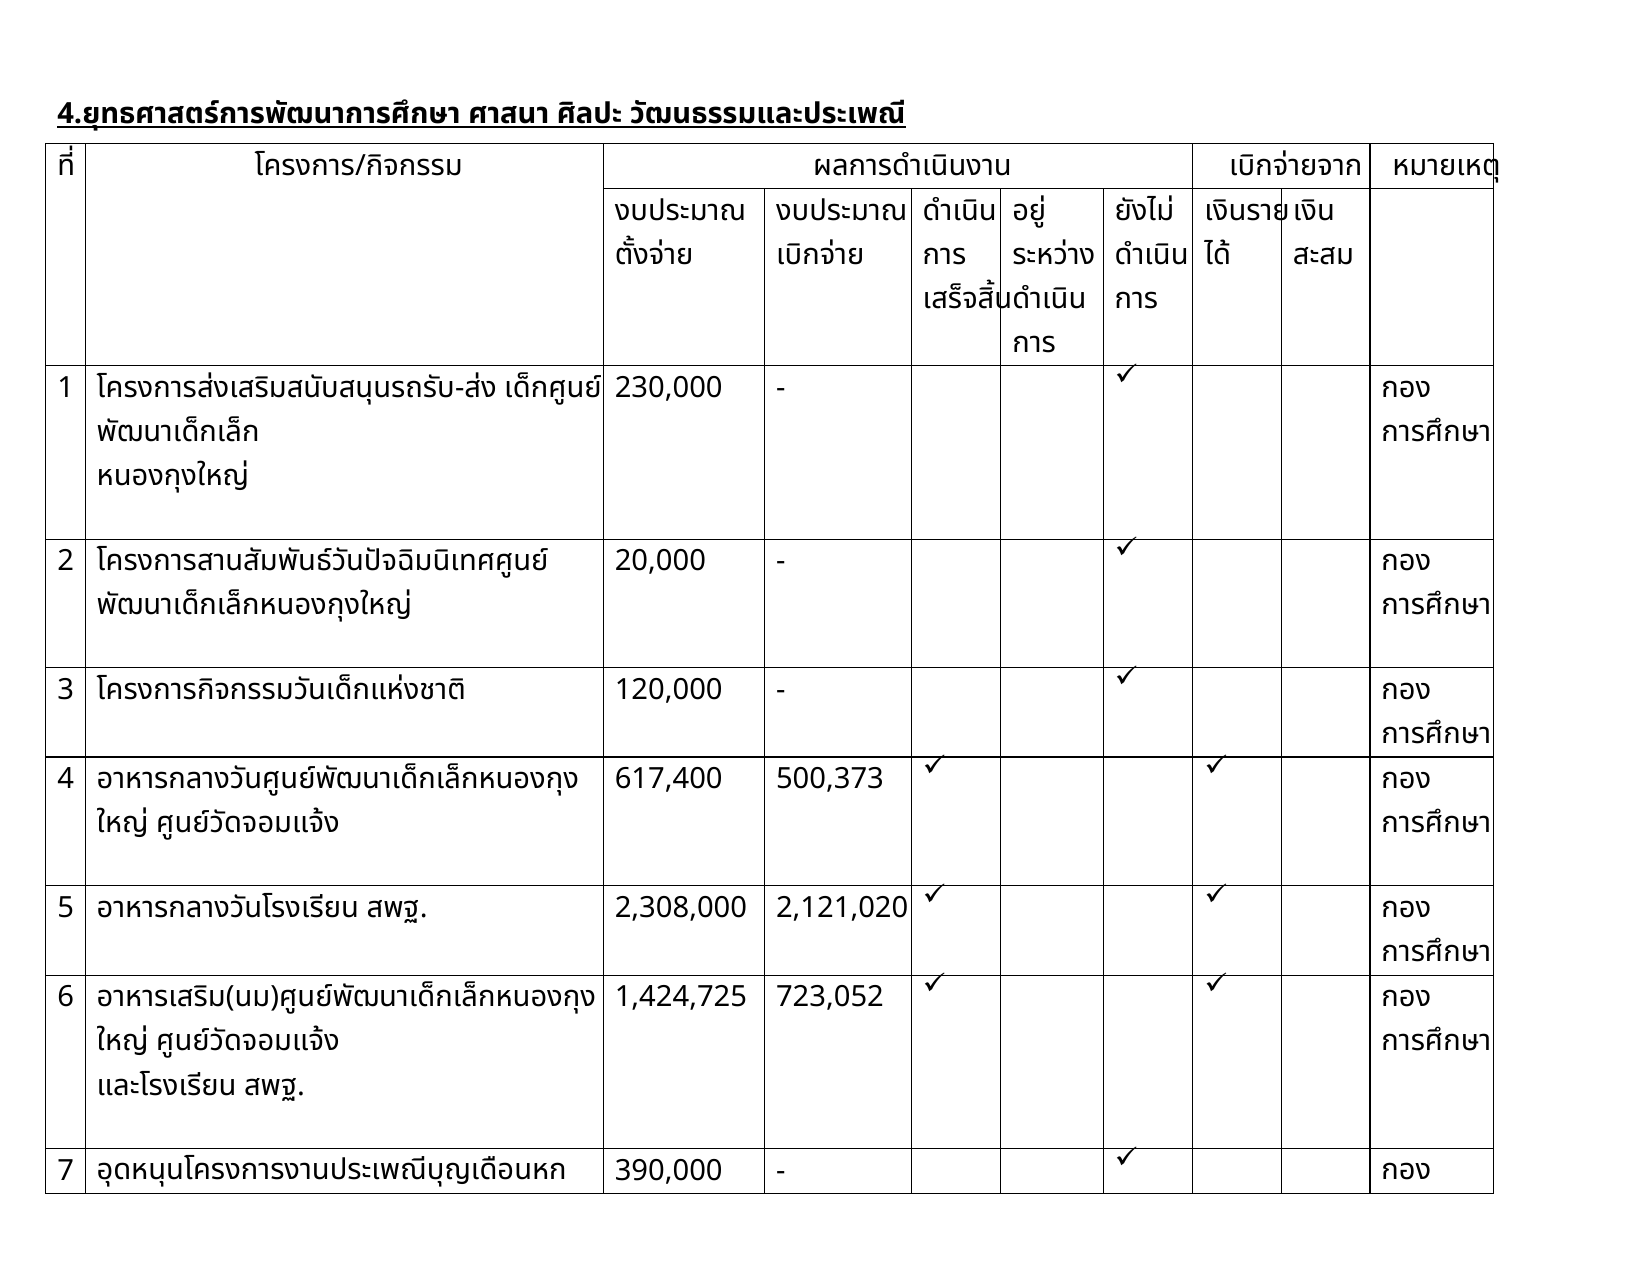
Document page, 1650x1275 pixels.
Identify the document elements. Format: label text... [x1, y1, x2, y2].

table_cell อยู่ระหว่างดำเนินการ [1001, 189, 1103, 365]
table_cell กอง การศึกษา [1371, 758, 1493, 885]
table_cell [912, 976, 1000, 1148]
table_cell 7 [46, 1149, 85, 1193]
table_cell โครงการสานสัมพันธ์วันปัจฉิมนิเทศศูนย์พัฒนาเด็กเล็กหนองกุงใหญ่ [86, 540, 603, 667]
table_cell [1001, 886, 1103, 974]
table_cell [1282, 668, 1369, 756]
table_cell [1282, 976, 1369, 1148]
table_cell [912, 540, 1000, 667]
table_cell กอง การศึกษา [1371, 886, 1493, 974]
table_cell 617,400 [604, 758, 764, 885]
table_cell 2 [46, 540, 85, 667]
table_cell 3 [46, 668, 85, 756]
table_cell [912, 668, 1000, 756]
table_cell กอง การศึกษา [1371, 668, 1493, 756]
table_cell [912, 366, 1000, 538]
table_cell โครงการกิจกรรมวันเด็กแห่งชาติ [86, 668, 603, 756]
table_cell 5 [46, 886, 85, 974]
table_cell [1104, 976, 1192, 1148]
table_cell [1104, 886, 1192, 974]
table_cell [1001, 668, 1103, 756]
table_cell [1282, 758, 1369, 885]
table_header โครงการ/กิจกรรม [86, 144, 603, 365]
table_cell [1193, 668, 1281, 756]
table_cell [1371, 189, 1493, 365]
table_cell 4 [46, 758, 85, 885]
table_cell [1282, 540, 1369, 667]
table_cell [1104, 668, 1192, 756]
table_cell 500,373 [765, 758, 911, 885]
table_cell [1104, 1149, 1192, 1193]
table_cell อาหารกลางวันโรงเรียน สพฐ. [86, 886, 603, 974]
table_header ที่ [46, 144, 85, 365]
table_cell [1193, 976, 1281, 1148]
table_cell กอง การศึกษา [1371, 366, 1493, 538]
table_cell 2,308,000 [604, 886, 764, 974]
table_cell [1193, 758, 1281, 885]
table_header หมายเหตุ [1371, 144, 1493, 188]
table_cell [1001, 366, 1103, 538]
table_cell งบประมาณ เบิกจ่าย [765, 189, 911, 365]
table_cell 2,121,020 [765, 886, 911, 974]
table_cell 723,052 [765, 976, 911, 1148]
table_cell [1001, 540, 1103, 667]
table_cell 1 [46, 366, 85, 538]
table_cell [1001, 976, 1103, 1148]
table_cell [912, 1149, 1000, 1193]
table_cell [1193, 886, 1281, 974]
table_cell [1104, 758, 1192, 885]
table_cell [1282, 886, 1369, 974]
table_cell [1104, 540, 1192, 667]
table_cell - [765, 1149, 911, 1193]
table_cell กอง การศึกษา [1371, 540, 1493, 667]
table_header ผลการดำเนินงาน [604, 144, 1192, 188]
table_cell งบประมาณ ตั้งจ่าย [604, 189, 764, 365]
table_cell เงินสะสม [1282, 189, 1369, 365]
table_cell 20,000 [604, 540, 764, 667]
table_cell กอง การศึกษา [1371, 1149, 1493, 1193]
table_cell เงินรายได้ [1193, 189, 1281, 365]
table_cell ยังไม่ดำเนินการ [1104, 189, 1192, 365]
table_cell ดำเนินการ เสร็จสิ้น [912, 189, 1000, 365]
table_cell อาหารกลางวันศูนย์พัฒนาเด็กเล็กหนองกุงใหญ่ ศูนย์วัดจอมแจ้ง [86, 758, 603, 885]
table_header เบิกจ่ายจาก [1193, 144, 1369, 188]
table_cell [912, 758, 1000, 885]
table_cell - [765, 540, 911, 667]
table_cell อาหารเสริม(นม)ศูนย์พัฒนาเด็กเล็กหนองกุงใหญ่ ศูนย์วัดจอมแจ้ง และโรงเรียน สพฐ. [86, 976, 603, 1148]
table_cell 6 [46, 976, 85, 1148]
table_cell [1001, 758, 1103, 885]
table_cell [1193, 366, 1281, 538]
table_cell [1193, 540, 1281, 667]
table_cell โครงการส่งเสริมสนับสนุนรถรับ-ส่ง เด็กศูนย์พัฒนาเด็กเล็ก หนองกุงใหญ่ [86, 366, 603, 538]
table_cell กอง การศึกษา [1371, 976, 1493, 1148]
text 4.ยุทธศาสตร์การพัฒนาการศึกษา ศาสนา ศิลปะ วัฒนธรรมและประเพณี [57, 92, 1622, 136]
table_cell [1282, 1149, 1369, 1193]
table_cell [1104, 366, 1192, 538]
table_cell 230,000 [604, 366, 764, 538]
table_cell 120,000 [604, 668, 764, 756]
table_cell [1001, 1149, 1103, 1193]
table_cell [86, 1149, 603, 1193]
table_cell 1,424,725 [604, 976, 764, 1148]
table_cell [1282, 366, 1369, 538]
table_cell [912, 886, 1000, 974]
table_cell [1193, 1149, 1281, 1193]
table_cell - [765, 366, 911, 538]
table_cell 390,000 [604, 1149, 764, 1193]
table_cell - [765, 668, 911, 756]
